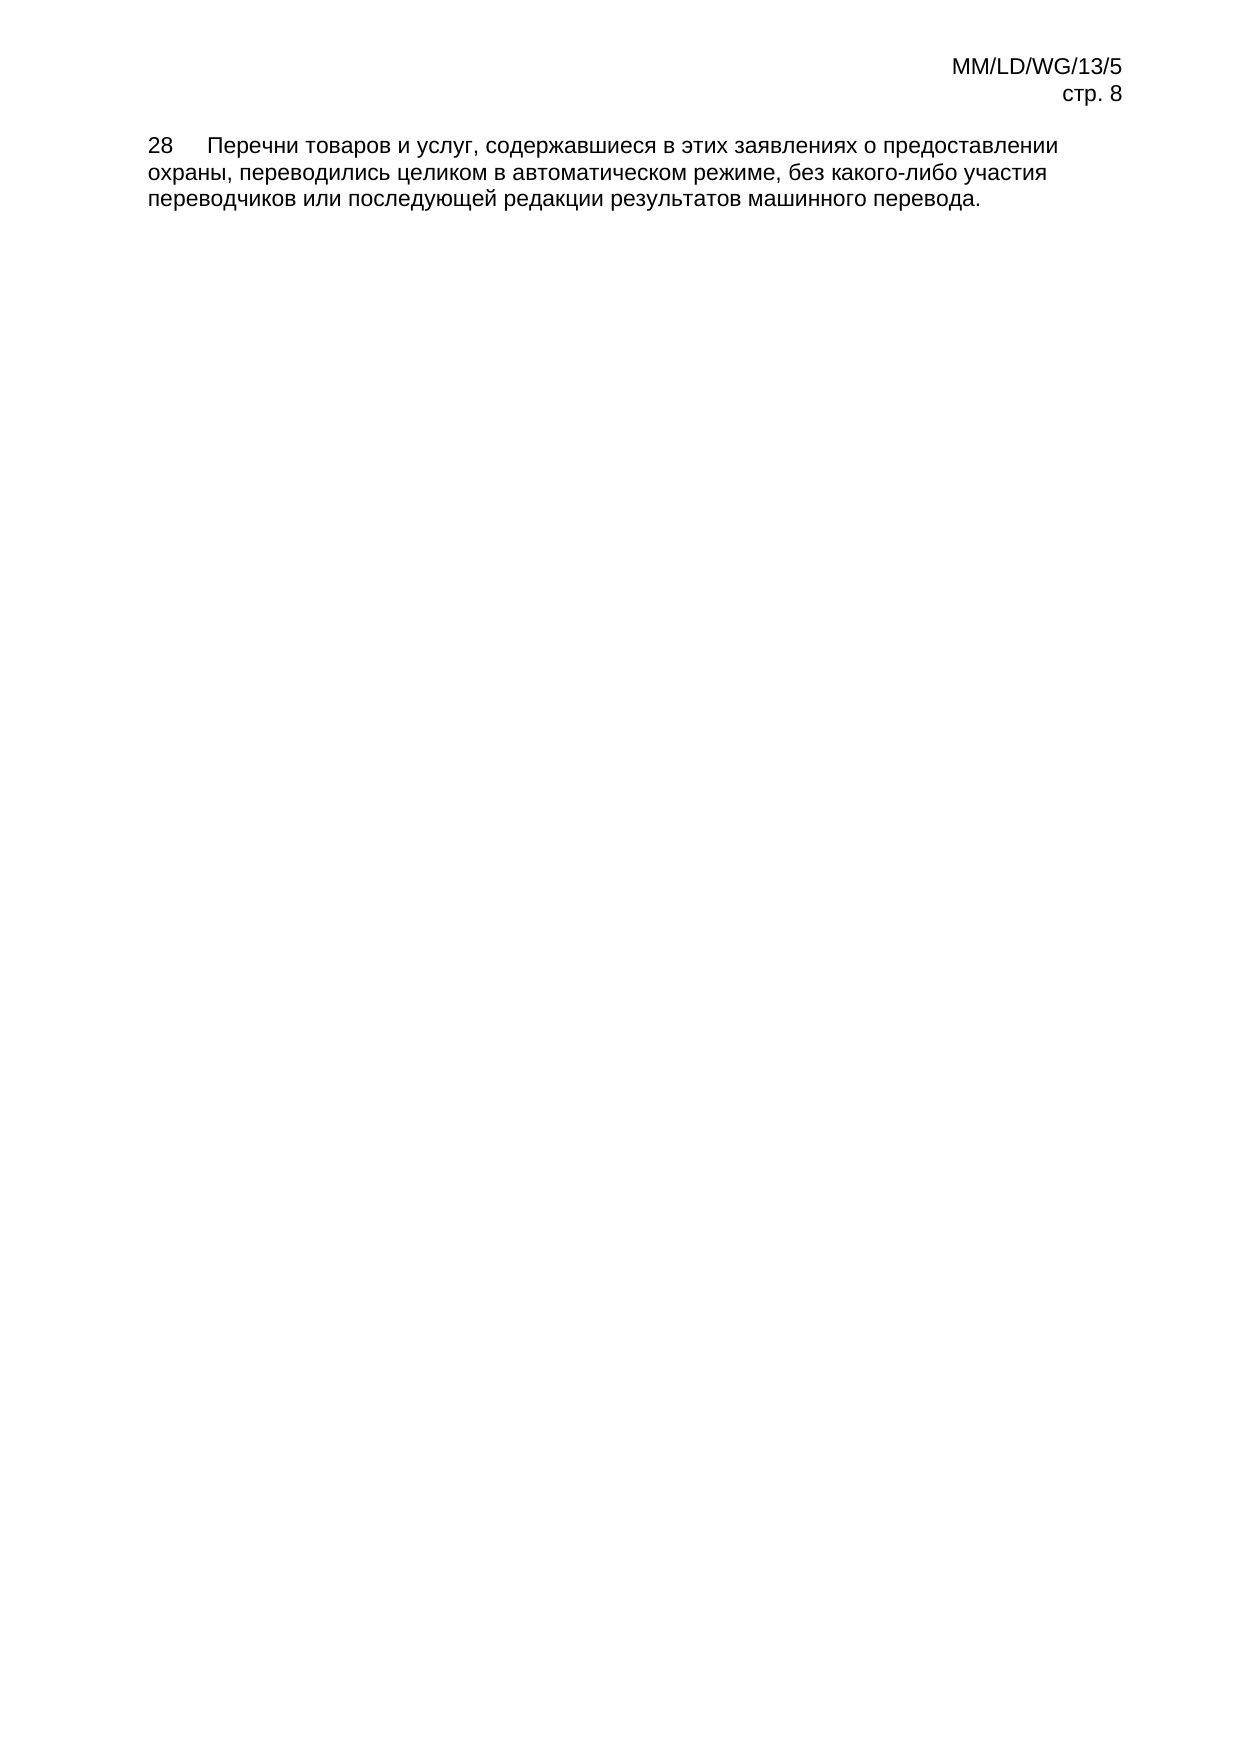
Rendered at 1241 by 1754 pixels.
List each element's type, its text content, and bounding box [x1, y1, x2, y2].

text Перечни товаров и услуг, содержавшиеся в этих заявлениях о предоставлении охраны, переводились целиком в автоматическом режиме, без какого-либо участия переводчиков или последующей редакции результатов машинного перевода. [148, 132, 1122, 211]
